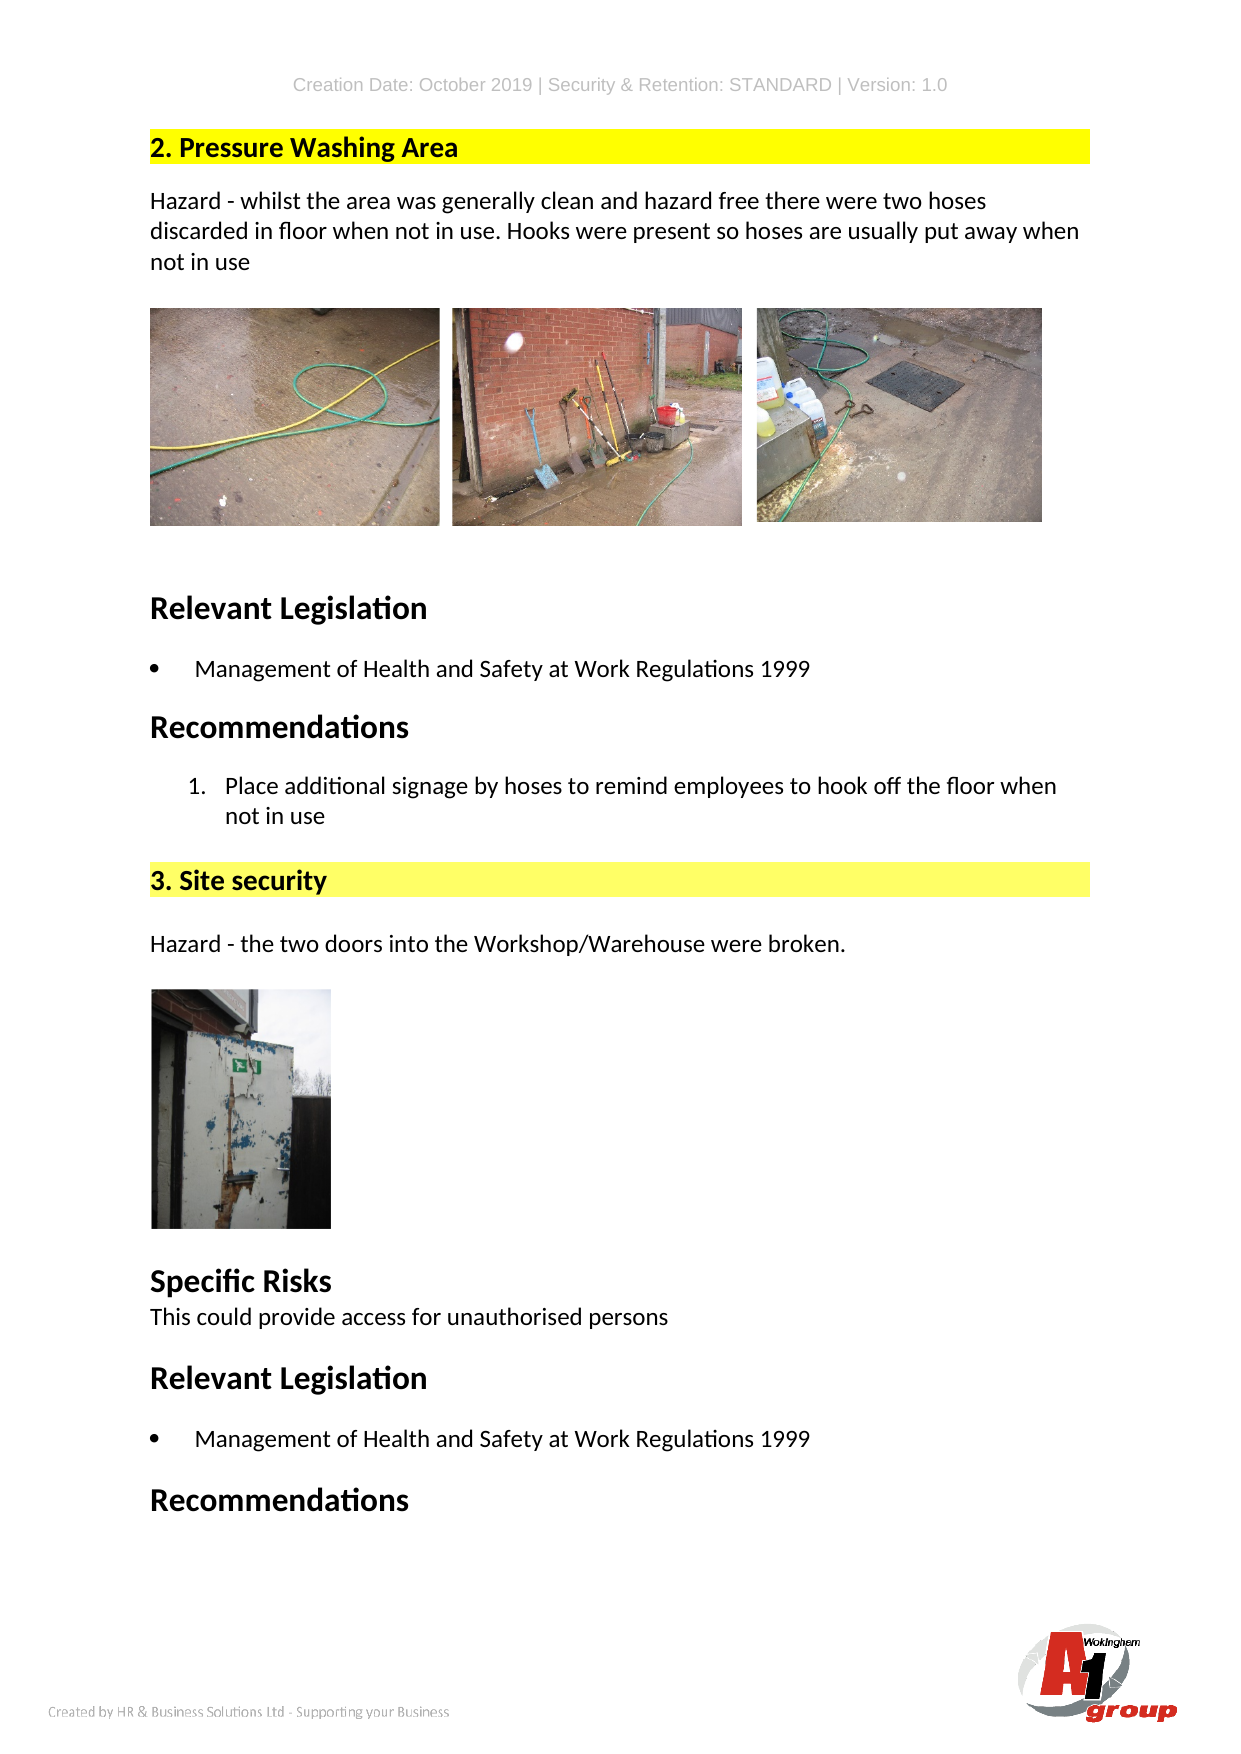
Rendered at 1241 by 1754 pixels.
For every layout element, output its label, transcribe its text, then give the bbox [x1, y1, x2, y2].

picture [756, 308, 1042, 522]
text Hazard - the two doors into the Workshop/Warehouse were broken. [150, 928, 1090, 958]
text Specific Risks [150, 1260, 1090, 1301]
text 3. Site security [150, 862, 1090, 897]
list Management of Health and Safety at Work Regulations 1999 [150, 653, 1090, 683]
subtitle Recommendations [150, 706, 1090, 747]
subtitle Relevant Legislation [150, 587, 1090, 627]
picture [152, 990, 331, 1229]
list Place additional signage by hoses to remind employees to hook off the floor when not in use [187, 770, 1090, 831]
picture [150, 308, 440, 526]
text Hazard - whilst the area was generally clean and hazard free there were two hoses discarded in floor when not in use. Hooks were present so hoses are usually put away when not in use [150, 185, 1090, 276]
text Recommendations [150, 1479, 1090, 1519]
text 2. Pressure Washing Area [150, 129, 1090, 164]
text Relevant Legislation [150, 1357, 1090, 1397]
picture [452, 308, 742, 526]
picture [0, 1622, 1241, 1754]
text This could provide access for unauthorised persons [150, 1301, 1090, 1331]
list Management of Health and Safety at Work Regulations 1999 [150, 1423, 1090, 1453]
